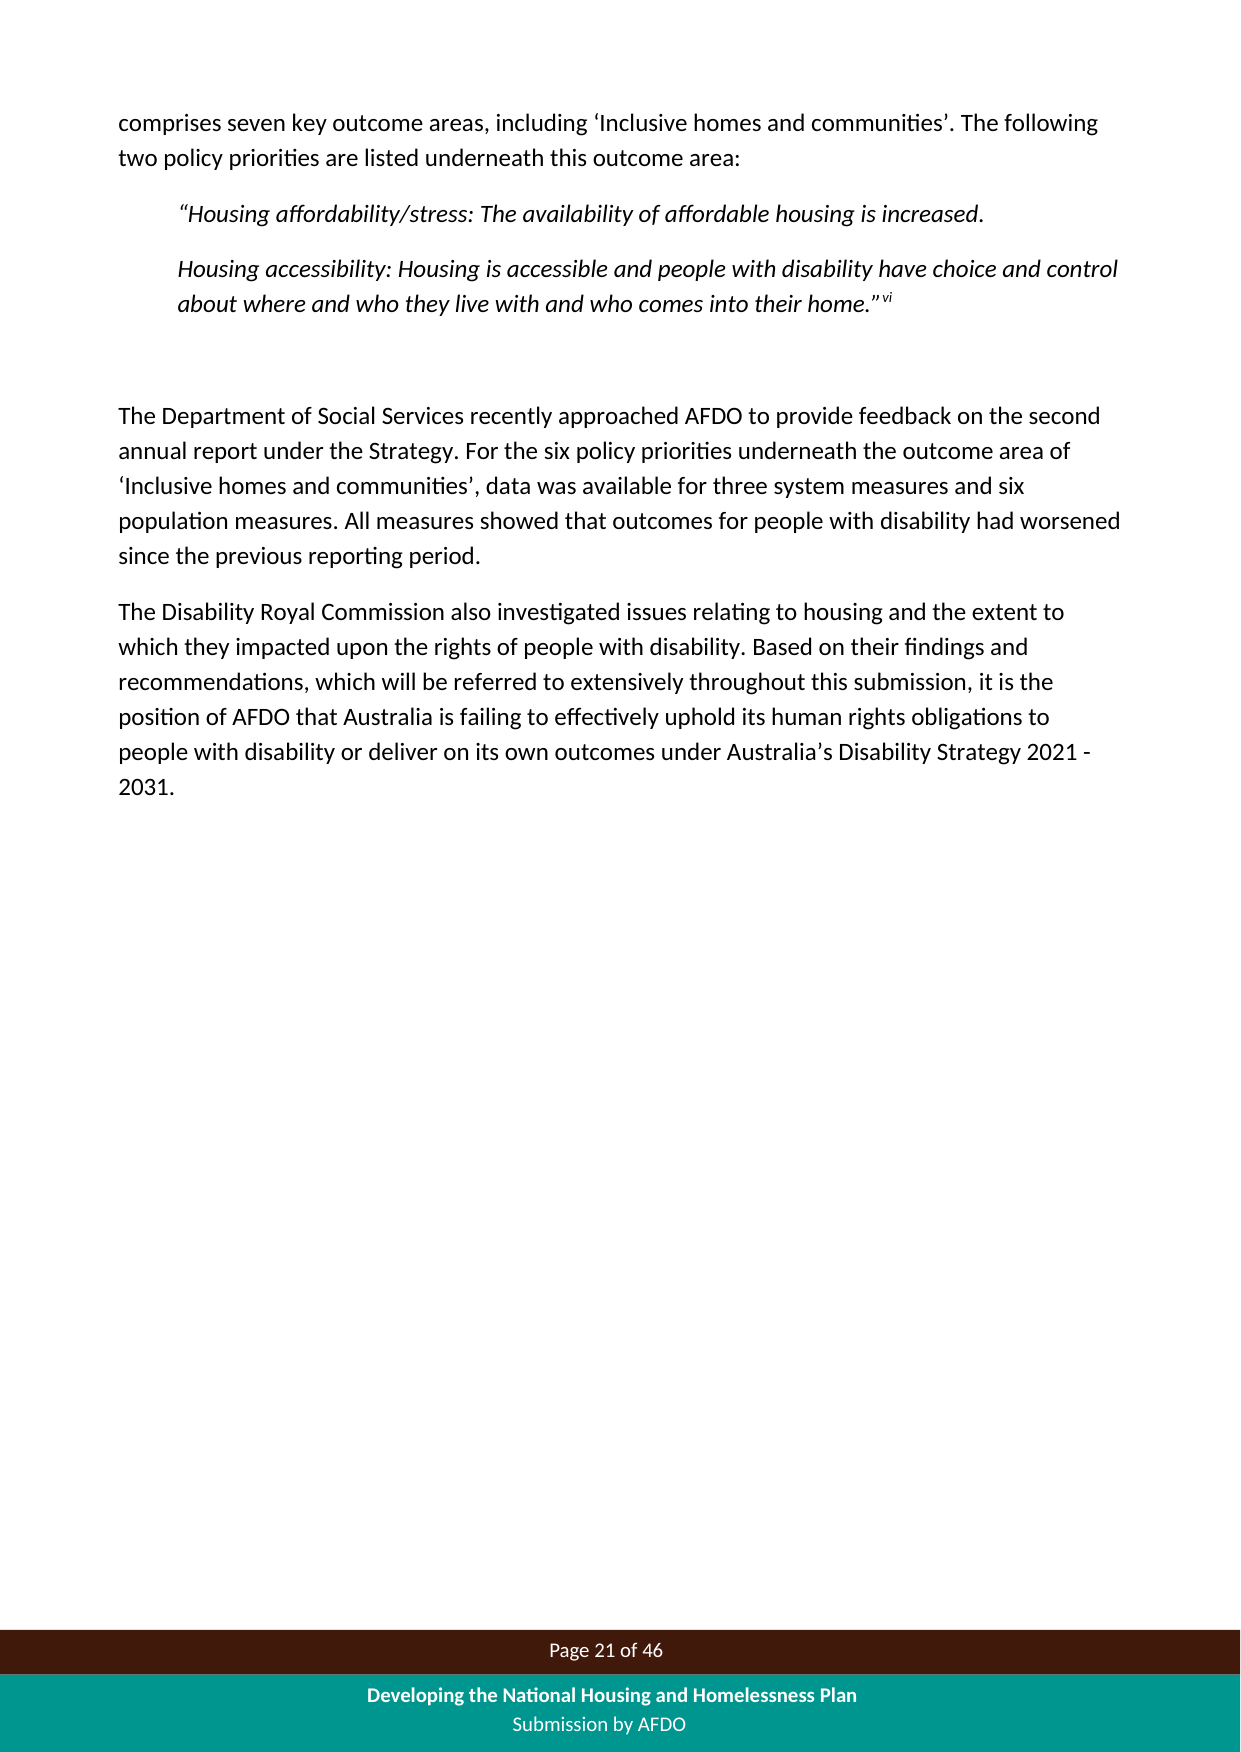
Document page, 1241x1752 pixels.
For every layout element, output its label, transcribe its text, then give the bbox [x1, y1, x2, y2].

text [118, 107, 1122, 172]
text Housing accessibility: Housing is accessible and people with disability have choice and control about where and who they live with and who comes into their home.” [177, 253, 1122, 319]
text The Disability Royal Commission also investigated issues relating to housing and the extent to which they impacted upon the rights of people with disability. Based on their findings and recommendations, which will be referred to extensively throughout this submission, it is the position of AFDO that Australia is failing to effectively uphold its human rights obligations to people with disability or deliver on its own outcomes under Australia’s Disability Strategy 2021 -2031. [118, 596, 1122, 802]
text The Department of Social Services recently approached AFDO to provide feedback on the second annual report under the Strategy. For the six policy priorities underneath the outcome area of ‘Inclusive homes and communities’, data was available for three system measures and six population measures. All measures showed that outcomes for people with disability had worsened since the previous reporting period. [118, 400, 1122, 571]
text “Housing affordability/stress: The availability of affordable housing is increased. [177, 198, 1122, 228]
